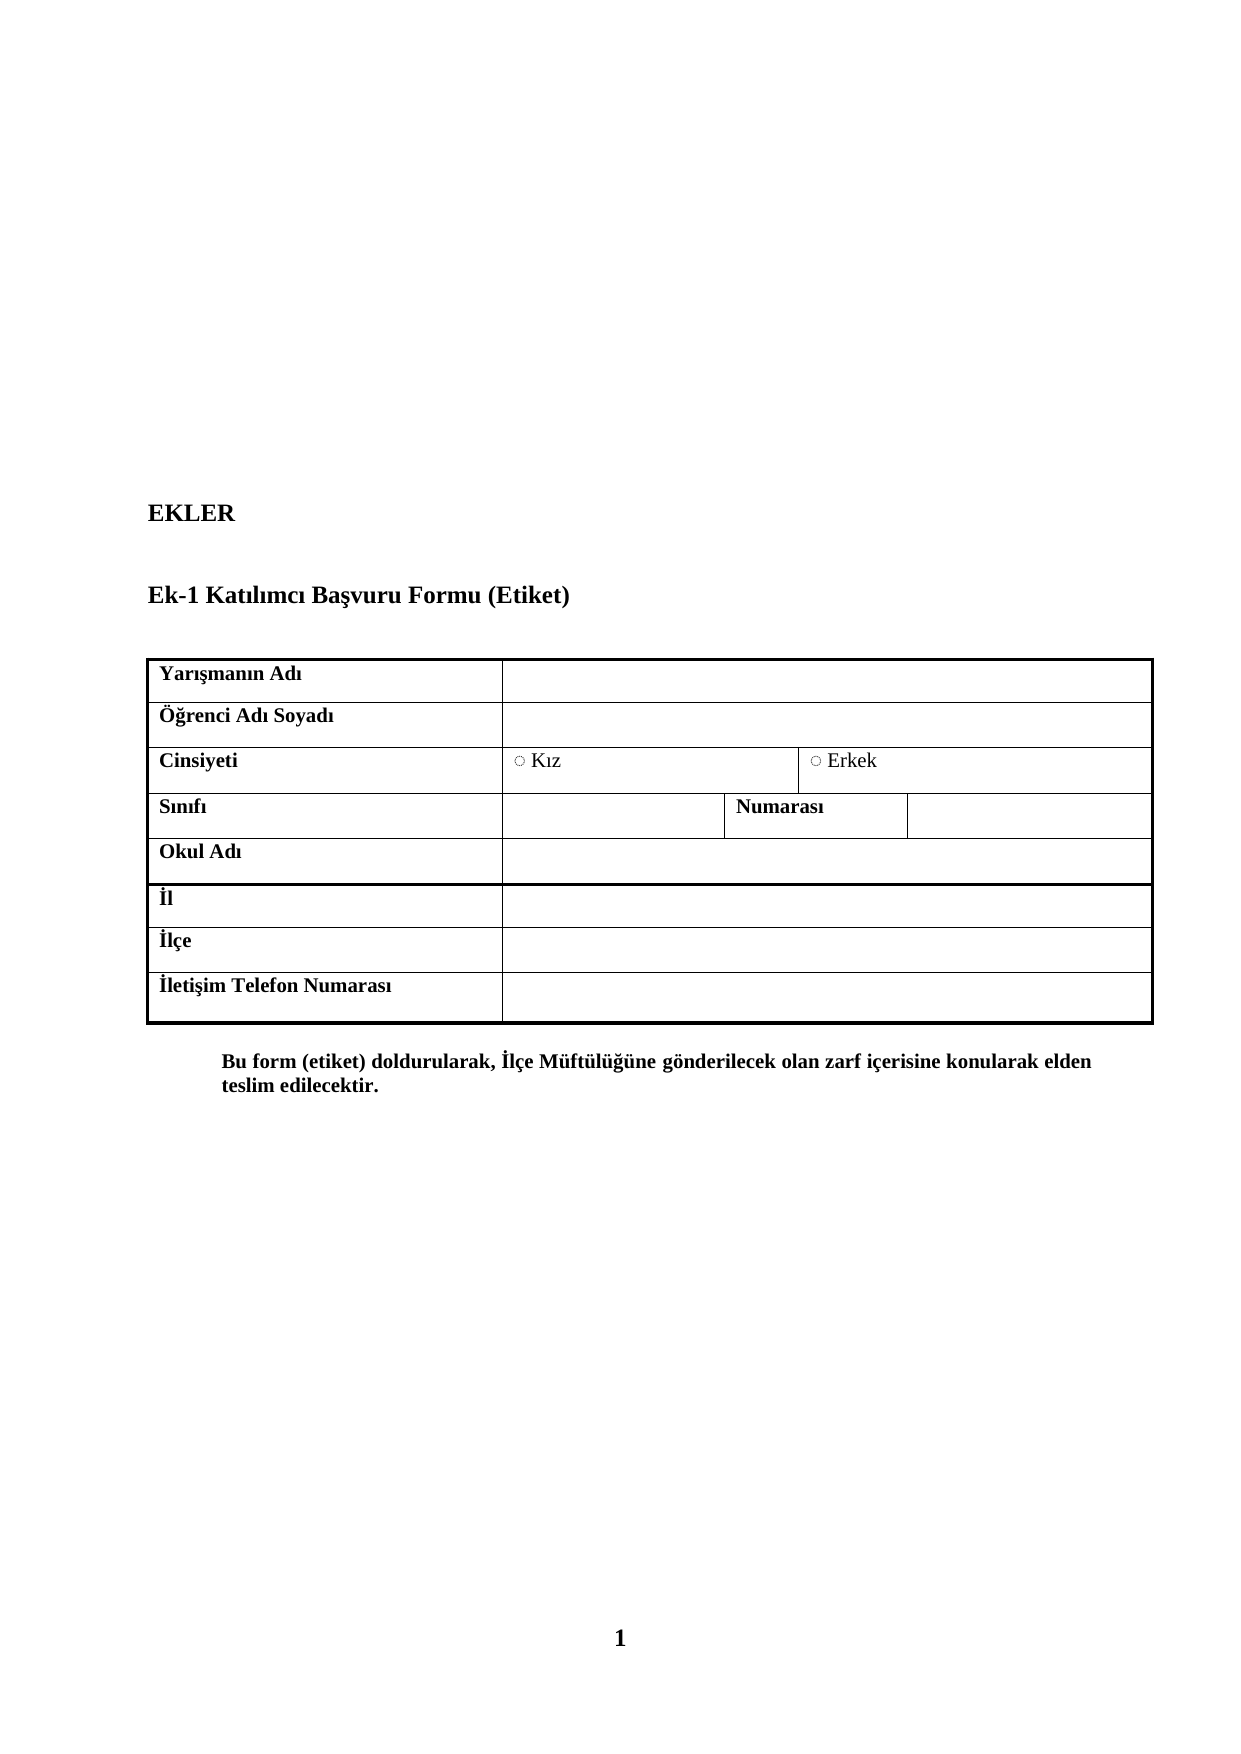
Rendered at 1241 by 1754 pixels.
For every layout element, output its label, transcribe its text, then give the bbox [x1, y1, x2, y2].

table_cell İl [149, 886, 502, 927]
table_cell [503, 886, 1151, 927]
table_header [503, 661, 1151, 702]
table_cell Okul Adı [149, 839, 502, 882]
table_cell [503, 928, 1151, 972]
table_cell [503, 839, 1151, 882]
table_cell Öğrenci Adı Soyadı [149, 703, 502, 747]
table_cell [503, 703, 1151, 747]
text EKLER [148, 498, 1093, 527]
table_cell Sınıfı [149, 794, 502, 838]
table_cell İlçe [149, 928, 502, 972]
table_cell [503, 973, 1151, 1021]
table_cell 󠇀 Erkek 󠇀 [799, 748, 1151, 793]
table_cell [503, 794, 724, 838]
text Bu form (etiket) doldurularak, İlçe Müftülüğüne gönderilecek olan zarf içerisine konularak elden teslim edilecektir. [221, 1049, 1093, 1097]
table_cell Numarası [725, 794, 907, 838]
table_header Yarışmanın Adı [149, 661, 502, 702]
table_cell Cinsiyeti [149, 748, 502, 793]
text Ek-1 Katılımcı Başvuru Formu (Etiket) [148, 581, 1093, 609]
table_cell 󠇀 Kız 󠇀 󠇀 [503, 748, 798, 793]
table_cell [908, 794, 1151, 838]
table_cell İletişim Telefon Numarası [149, 973, 502, 1021]
